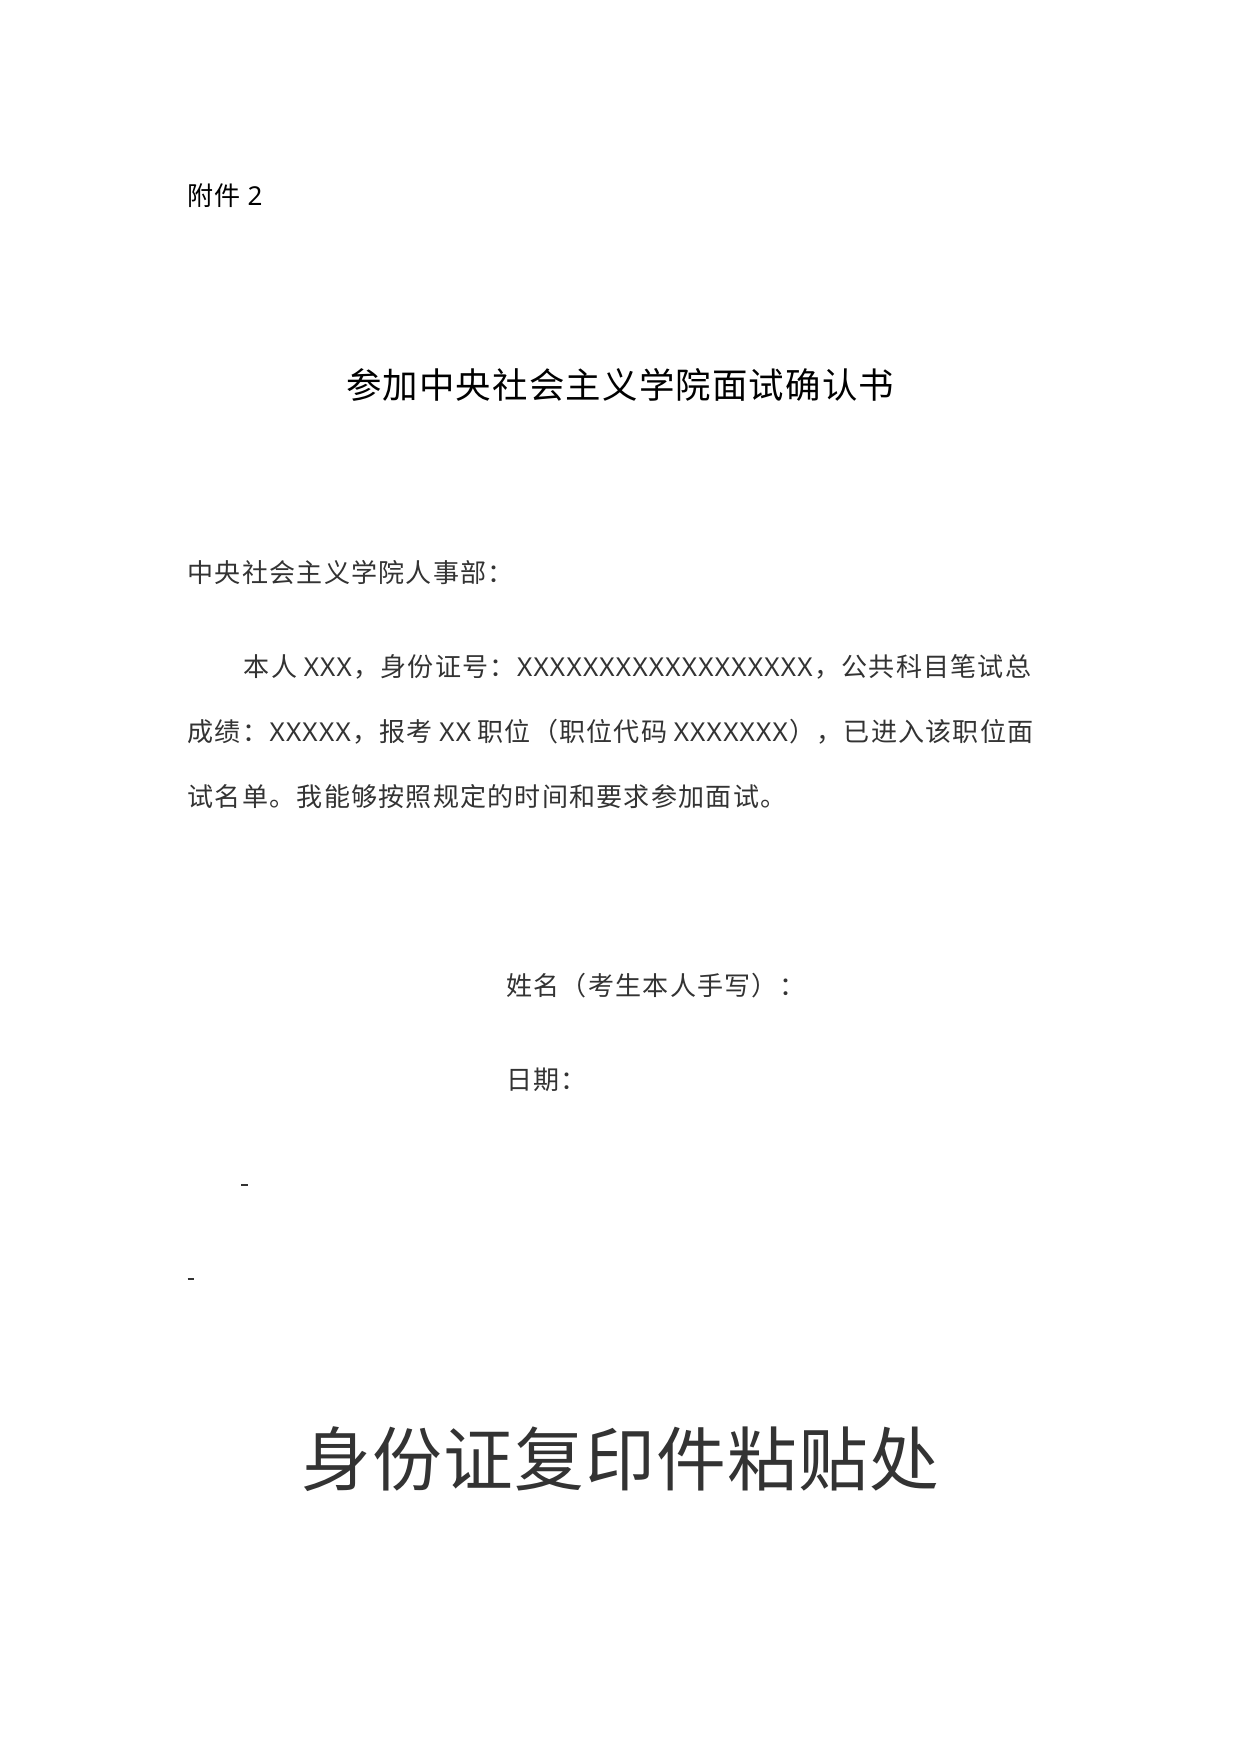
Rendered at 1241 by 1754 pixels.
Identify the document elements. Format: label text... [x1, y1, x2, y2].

text 附件2 [187, 162, 1053, 227]
text 本人XXX，身份证号：XXXXXXXXXXXXXXXXXX，公共科目笔试总成绩：XXXXX，报考XX职位（职位代码XXXXXXX），已进入该职位面试名单。我能够按照规定的时间和要求参加面试。 [187, 633, 1053, 828]
text 姓名（考生本人手写）： [506, 951, 1053, 1016]
text 中央社会主义学院人事部： [187, 539, 1053, 604]
text 身份证复印件粘贴处 [187, 1389, 1053, 1519]
text 参加中央社会主义学院面试确认书 [187, 350, 1053, 415]
text 日期： [506, 1045, 1053, 1110]
